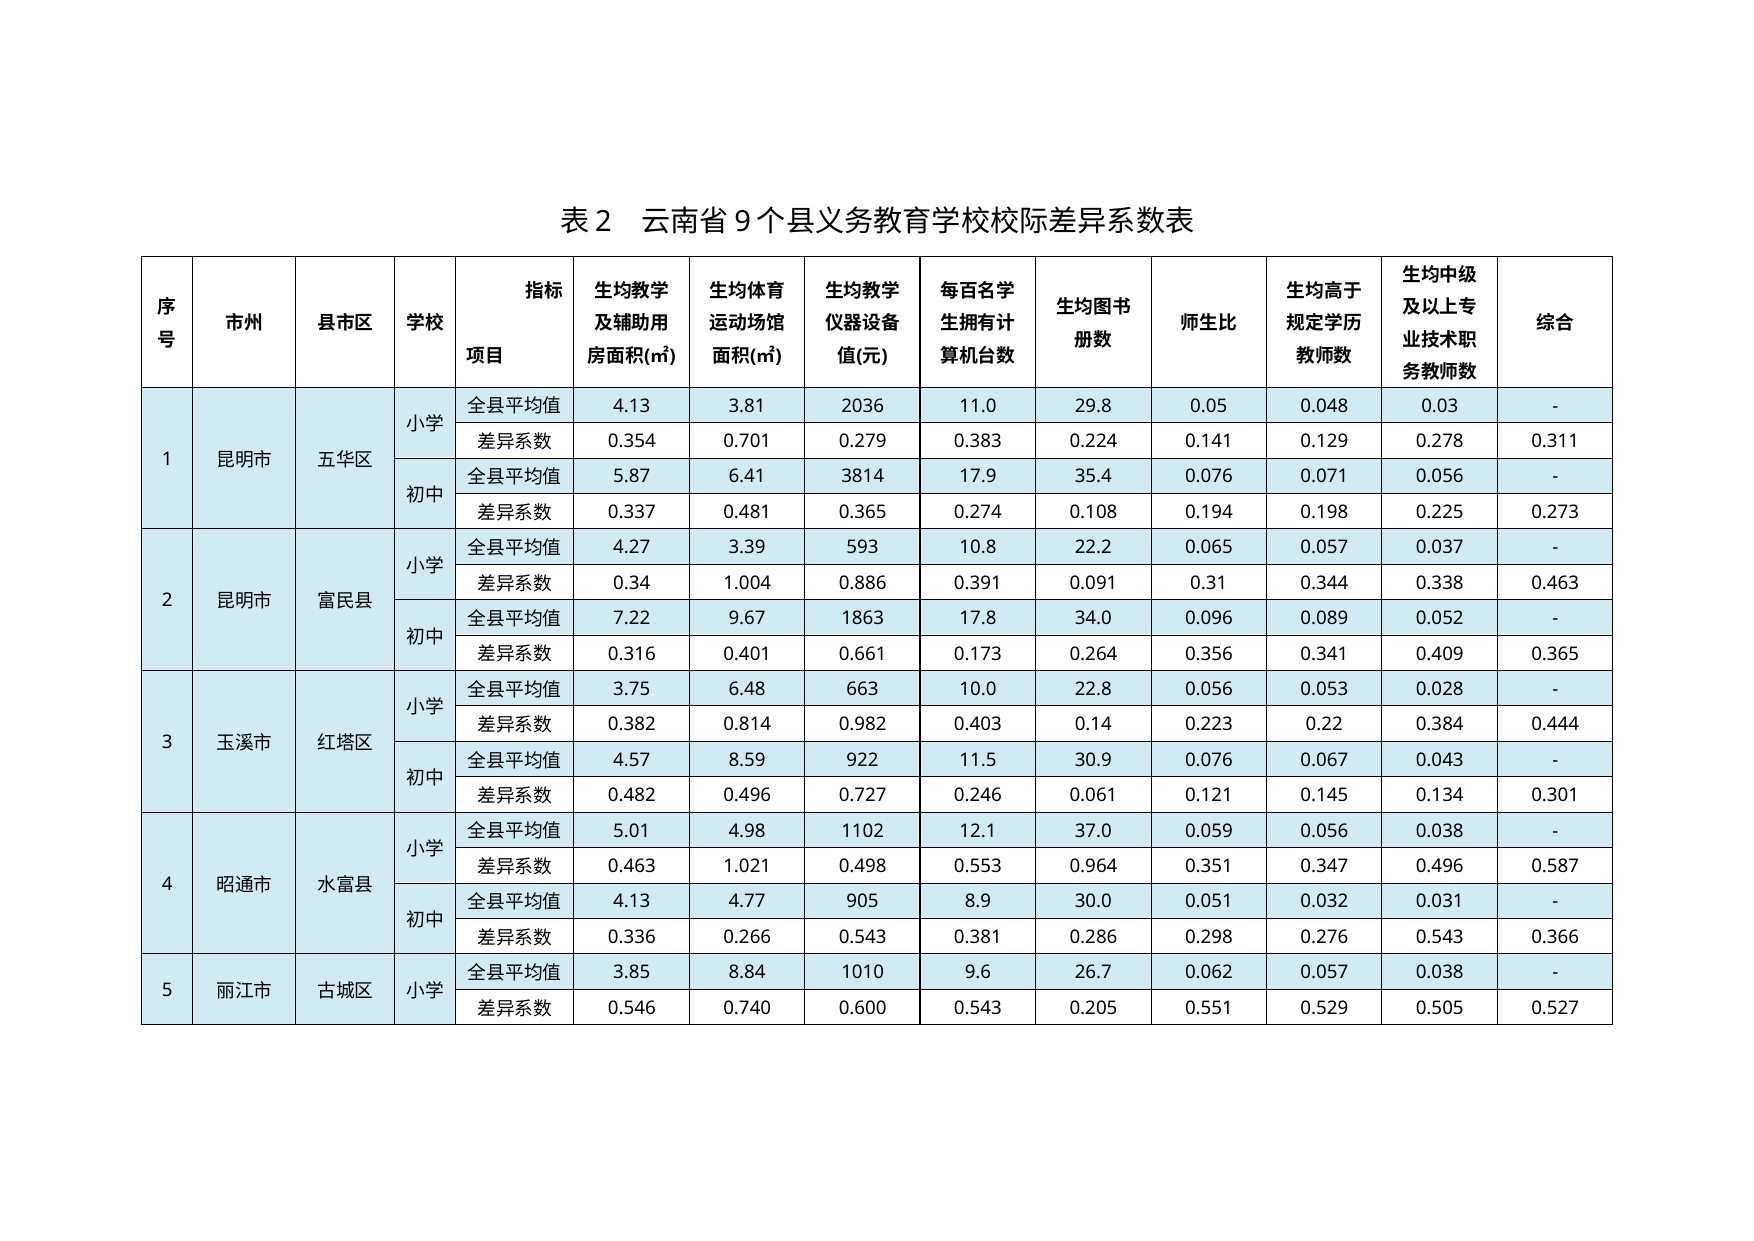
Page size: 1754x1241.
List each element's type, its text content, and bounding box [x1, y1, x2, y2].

table_cell 30.9 [1036, 742, 1151, 776]
table_cell 922 [805, 742, 919, 776]
table_cell 0.444 [1498, 706, 1612, 741]
table_cell 1863 [805, 600, 919, 634]
table_cell 0.278 [1382, 423, 1497, 457]
table_header 生均高于规定学历教师数 [1267, 257, 1381, 387]
table_cell 3814 [805, 459, 919, 493]
table_cell 0.173 [921, 636, 1035, 670]
table_cell 全县平均值 [456, 954, 573, 989]
table_cell - [1498, 884, 1612, 918]
table_cell 0.311 [1498, 423, 1612, 457]
table_header 师生比 [1152, 257, 1266, 387]
table_cell 小学 [395, 388, 455, 457]
table_cell 0.198 [1267, 494, 1381, 528]
table_cell 0.065 [1152, 529, 1266, 564]
table_cell 0.053 [1267, 671, 1381, 705]
table_cell 593 [805, 529, 919, 564]
table_cell 0.032 [1267, 884, 1381, 918]
table_cell 3.81 [690, 388, 804, 422]
table_cell 0.337 [574, 494, 689, 528]
table_cell 全县平均值 [456, 388, 573, 422]
table_cell 0.145 [1267, 777, 1381, 812]
table_cell 0.061 [1036, 777, 1151, 812]
table_cell - [1498, 954, 1612, 989]
table_cell 昆明市 [193, 529, 295, 670]
table_cell 0.057 [1267, 529, 1381, 564]
table_cell 9.6 [921, 954, 1035, 989]
table_cell 3.75 [574, 671, 689, 705]
table_cell 4.27 [574, 529, 689, 564]
table_cell 3 [142, 671, 192, 812]
table_cell 0.587 [1498, 848, 1612, 882]
table_cell 0.286 [1036, 919, 1151, 953]
table_cell 0.701 [690, 423, 804, 457]
table_cell 0.129 [1267, 423, 1381, 457]
table_cell 0.076 [1152, 742, 1266, 776]
table_cell - [1498, 742, 1612, 776]
table_cell 0.347 [1267, 848, 1381, 882]
table_cell - [1498, 813, 1612, 847]
table_cell 初中 [395, 742, 455, 812]
table_cell 全县平均值 [456, 529, 573, 564]
table_header 生均体育运动场馆面积(㎡) [690, 257, 804, 387]
table_cell 差异系数 [456, 777, 573, 812]
table_cell 0.463 [574, 848, 689, 882]
table_cell 全县平均值 [456, 884, 573, 918]
text 表2 云南省9个县义务教育学校校际差异系数表 [150, 198, 1604, 239]
table_cell 差异系数 [456, 919, 573, 953]
table_cell 17.9 [921, 459, 1035, 493]
table_cell 0.225 [1382, 494, 1497, 528]
table_cell 小学 [395, 954, 455, 1024]
table_cell 0.067 [1267, 742, 1381, 776]
table_cell 0.409 [1382, 636, 1497, 670]
table_cell 0.056 [1382, 459, 1497, 493]
table_cell 26.7 [1036, 954, 1151, 989]
table_cell - [1498, 388, 1612, 422]
table_cell 0.600 [805, 990, 919, 1024]
table_cell 0.056 [1267, 813, 1381, 847]
table_cell 0.481 [690, 494, 804, 528]
table_cell 12.1 [921, 813, 1035, 847]
table_cell 0.14 [1036, 706, 1151, 741]
table_cell 全县平均值 [456, 671, 573, 705]
table_cell 2036 [805, 388, 919, 422]
table_cell 0.03 [1382, 388, 1497, 422]
table_header 县市区 [296, 257, 394, 387]
table_cell 5.01 [574, 813, 689, 847]
table_cell 8.9 [921, 884, 1035, 918]
table_cell 0.038 [1382, 813, 1497, 847]
table_cell 0.091 [1036, 565, 1151, 599]
table_cell 0.266 [690, 919, 804, 953]
table_cell 0.551 [1152, 990, 1266, 1024]
table_cell 4.98 [690, 813, 804, 847]
table_cell 17.8 [921, 600, 1035, 634]
table_cell 0.553 [921, 848, 1035, 882]
table_cell 0.301 [1498, 777, 1612, 812]
table_cell 差异系数 [456, 636, 573, 670]
table_cell 22.8 [1036, 671, 1151, 705]
table_cell 0.273 [1498, 494, 1612, 528]
table_cell 0.276 [1267, 919, 1381, 953]
table_cell 0.381 [921, 919, 1035, 953]
table_cell 全县平均值 [456, 742, 573, 776]
table_cell 昆明市 [193, 388, 295, 528]
table_cell 0.740 [690, 990, 804, 1024]
table_cell 0.401 [690, 636, 804, 670]
table_cell 小学 [395, 671, 455, 741]
table_cell 0.886 [805, 565, 919, 599]
table_cell 差异系数 [456, 423, 573, 457]
table_cell 昭通市 [193, 813, 295, 953]
table_cell 0.038 [1382, 954, 1497, 989]
table_cell 玉溪市 [193, 671, 295, 812]
table_cell 0.727 [805, 777, 919, 812]
table_cell 0.814 [690, 706, 804, 741]
table_cell 4 [142, 813, 192, 953]
table_cell - [1498, 459, 1612, 493]
table_cell 差异系数 [456, 990, 573, 1024]
table_cell 全县平均值 [456, 813, 573, 847]
table_cell 0.527 [1498, 990, 1612, 1024]
table_cell 1102 [805, 813, 919, 847]
table_cell 0.498 [805, 848, 919, 882]
table_cell 0.351 [1152, 848, 1266, 882]
table_cell 0.543 [805, 919, 919, 953]
table_cell 0.134 [1382, 777, 1497, 812]
table_header 生均教学及辅助用房面积(㎡) [574, 257, 689, 387]
table_cell 4.77 [690, 884, 804, 918]
table_header 序号 [142, 257, 192, 387]
table_cell 0.31 [1152, 565, 1266, 599]
table_cell 0.529 [1267, 990, 1381, 1024]
table_cell 0.141 [1152, 423, 1266, 457]
table_cell 0.246 [921, 777, 1035, 812]
table_cell 初中 [395, 459, 455, 528]
table_cell 11.0 [921, 388, 1035, 422]
table_header 市州 [193, 257, 295, 387]
table_cell 差异系数 [456, 706, 573, 741]
table_cell 0.274 [921, 494, 1035, 528]
table_cell 0.028 [1382, 671, 1497, 705]
table_cell 0.496 [690, 777, 804, 812]
table_cell 10.8 [921, 529, 1035, 564]
table_cell 0.338 [1382, 565, 1497, 599]
table_cell 0.043 [1382, 742, 1497, 776]
table_cell 0.224 [1036, 423, 1151, 457]
table_cell 0.964 [1036, 848, 1151, 882]
table_cell 0.076 [1152, 459, 1266, 493]
table_cell 0.121 [1152, 777, 1266, 812]
table_cell 29.8 [1036, 388, 1151, 422]
table_cell 8.59 [690, 742, 804, 776]
table_cell 差异系数 [456, 848, 573, 882]
table_cell 0.543 [921, 990, 1035, 1024]
table_cell 0.391 [921, 565, 1035, 599]
table_cell 1 [142, 388, 192, 528]
table_cell 0.298 [1152, 919, 1266, 953]
table_cell 10.0 [921, 671, 1035, 705]
table_cell 0.108 [1036, 494, 1151, 528]
table_cell 0.354 [574, 423, 689, 457]
table_cell 初中 [395, 600, 455, 670]
table_cell 6.41 [690, 459, 804, 493]
table_cell 0.031 [1382, 884, 1497, 918]
table_cell 37.0 [1036, 813, 1151, 847]
table_cell 0.341 [1267, 636, 1381, 670]
table_cell 4.57 [574, 742, 689, 776]
table_cell 小学 [395, 813, 455, 882]
table_cell 3.39 [690, 529, 804, 564]
table_cell 1.004 [690, 565, 804, 599]
table_cell 差异系数 [456, 494, 573, 528]
table_cell 4.13 [574, 388, 689, 422]
table_cell 0.356 [1152, 636, 1266, 670]
table_header 生均图书册数 [1036, 257, 1151, 387]
table_cell 丽江市 [193, 954, 295, 1024]
table_cell 红塔区 [296, 671, 394, 812]
table_cell 0.205 [1036, 990, 1151, 1024]
table_header 学校 [395, 257, 455, 387]
table_cell 0.279 [805, 423, 919, 457]
table_cell 663 [805, 671, 919, 705]
table_cell - [1498, 671, 1612, 705]
table_cell 0.366 [1498, 919, 1612, 953]
table_header 综合 [1498, 257, 1612, 387]
table_cell 0.403 [921, 706, 1035, 741]
table_header 生均中级及以上专业技术职务教师数 [1382, 257, 1497, 387]
table_cell 0.336 [574, 919, 689, 953]
table_cell 0.052 [1382, 600, 1497, 634]
table_cell 34.0 [1036, 600, 1151, 634]
table_cell 6.48 [690, 671, 804, 705]
table_cell 0.089 [1267, 600, 1381, 634]
table_cell 905 [805, 884, 919, 918]
table_cell 0.057 [1267, 954, 1381, 989]
table_cell 0.056 [1152, 671, 1266, 705]
table_cell 0.661 [805, 636, 919, 670]
table_cell 0.22 [1267, 706, 1381, 741]
table_cell 0.546 [574, 990, 689, 1024]
table_cell 全县平均值 [456, 600, 573, 634]
table_cell 0.037 [1382, 529, 1497, 564]
table_cell 0.383 [921, 423, 1035, 457]
table_cell 0.365 [1498, 636, 1612, 670]
table_cell 0.062 [1152, 954, 1266, 989]
table_cell 0.34 [574, 565, 689, 599]
table_cell 差异系数 [456, 565, 573, 599]
table_cell 1010 [805, 954, 919, 989]
table_cell 0.05 [1152, 388, 1266, 422]
table_cell 11.5 [921, 742, 1035, 776]
table_cell 0.264 [1036, 636, 1151, 670]
table_cell 35.4 [1036, 459, 1151, 493]
table_cell 古城区 [296, 954, 394, 1024]
table_cell 0.194 [1152, 494, 1266, 528]
table_cell 小学 [395, 529, 455, 599]
table_cell 0.223 [1152, 706, 1266, 741]
table_cell 水富县 [296, 813, 394, 953]
table_cell 全县平均值 [456, 459, 573, 493]
table_cell 0.382 [574, 706, 689, 741]
table_cell 30.0 [1036, 884, 1151, 918]
table_cell 4.13 [574, 884, 689, 918]
table_cell 0.482 [574, 777, 689, 812]
table_cell 0.316 [574, 636, 689, 670]
table_cell 0.365 [805, 494, 919, 528]
table_cell 5 [142, 954, 192, 1024]
table_cell 1.021 [690, 848, 804, 882]
table_cell 0.505 [1382, 990, 1497, 1024]
table_header 每百名学生拥有计算机台数 [921, 257, 1035, 387]
table_cell 0.982 [805, 706, 919, 741]
table_cell 0.496 [1382, 848, 1497, 882]
table_cell 3.85 [574, 954, 689, 989]
table_cell 9.67 [690, 600, 804, 634]
table_cell 0.048 [1267, 388, 1381, 422]
table_cell 0.344 [1267, 565, 1381, 599]
table_cell 8.84 [690, 954, 804, 989]
table_cell 5.87 [574, 459, 689, 493]
table_header 生均教学 仪器设备值(元) [805, 257, 919, 387]
table_cell 五华区 [296, 388, 394, 528]
table_cell 0.071 [1267, 459, 1381, 493]
table_cell 2 [142, 529, 192, 670]
table_cell 0.543 [1382, 919, 1497, 953]
table_cell 7.22 [574, 600, 689, 634]
table_cell 富民县 [296, 529, 394, 670]
table_cell 0.384 [1382, 706, 1497, 741]
table_cell 0.051 [1152, 884, 1266, 918]
table_header 指标 项目 [456, 257, 573, 387]
table_cell 0.463 [1498, 565, 1612, 599]
table_cell 22.2 [1036, 529, 1151, 564]
table_cell 0.096 [1152, 600, 1266, 634]
table_cell - [1498, 600, 1612, 634]
table_cell 0.059 [1152, 813, 1266, 847]
table_cell 初中 [395, 884, 455, 953]
table_cell - [1498, 529, 1612, 564]
